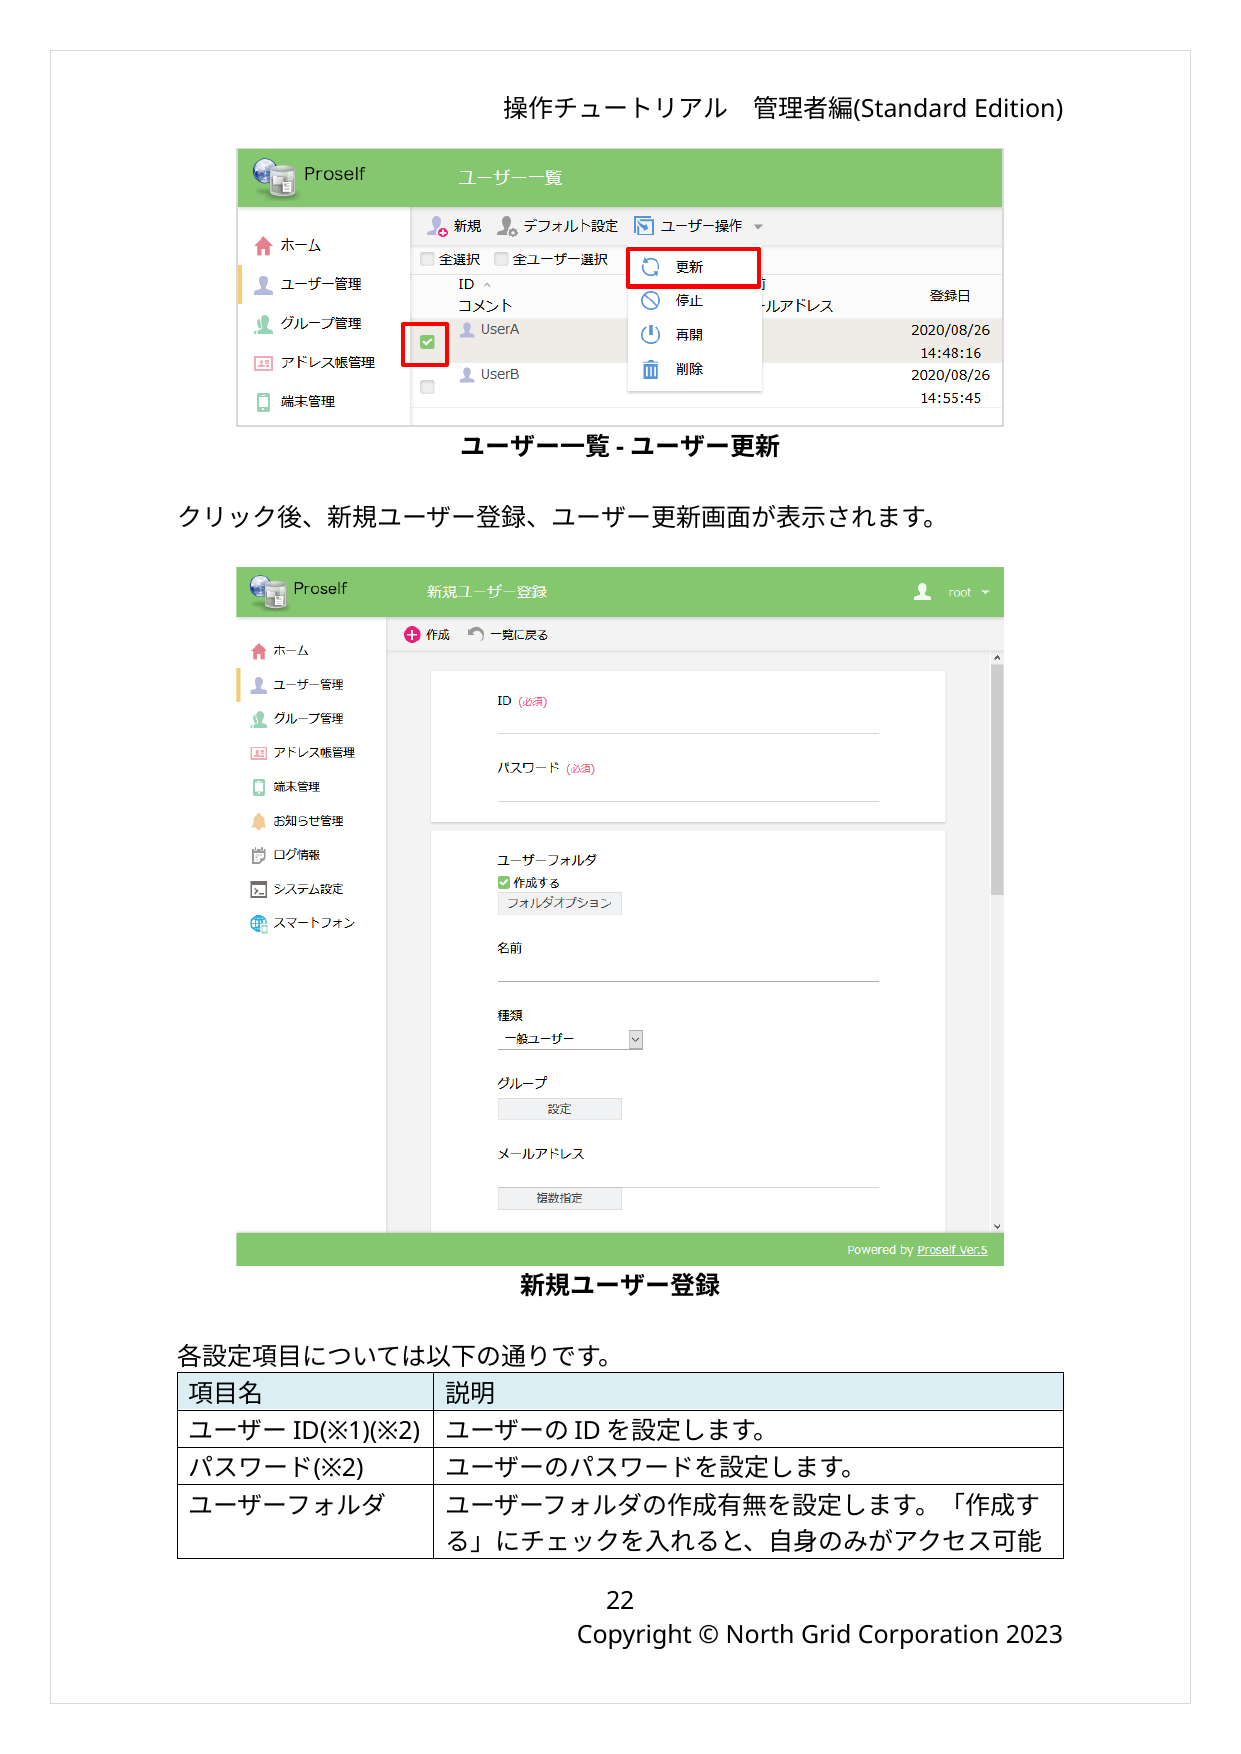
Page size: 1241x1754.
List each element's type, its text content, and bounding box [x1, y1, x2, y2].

text 新規ユーザー登録 [177, 1266, 1063, 1302]
table_header 説明 [434, 1373, 1063, 1409]
table_header 項目名 [178, 1373, 433, 1409]
table_cell ユーザーのパスワードを設定します。 [434, 1448, 1063, 1484]
text クリック後、新規ユーザー登録、ユーザー更新画面が表示されます。 [177, 497, 1063, 533]
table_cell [434, 1485, 1063, 1558]
picture [238, 149, 1002, 425]
table_cell ユーザーフォルダ [178, 1485, 433, 1558]
text ユーザー一覧 - ユーザー更新 [177, 427, 1063, 463]
table_cell ユーザーID(※1)(※2) [178, 1411, 433, 1447]
table_cell パスワード(※2) [178, 1448, 433, 1484]
picture [236, 567, 1004, 1266]
table_cell ユーザーのIDを設定します。 [434, 1411, 1063, 1447]
text 各設定項目については以下の通りです。 [177, 1336, 1063, 1372]
